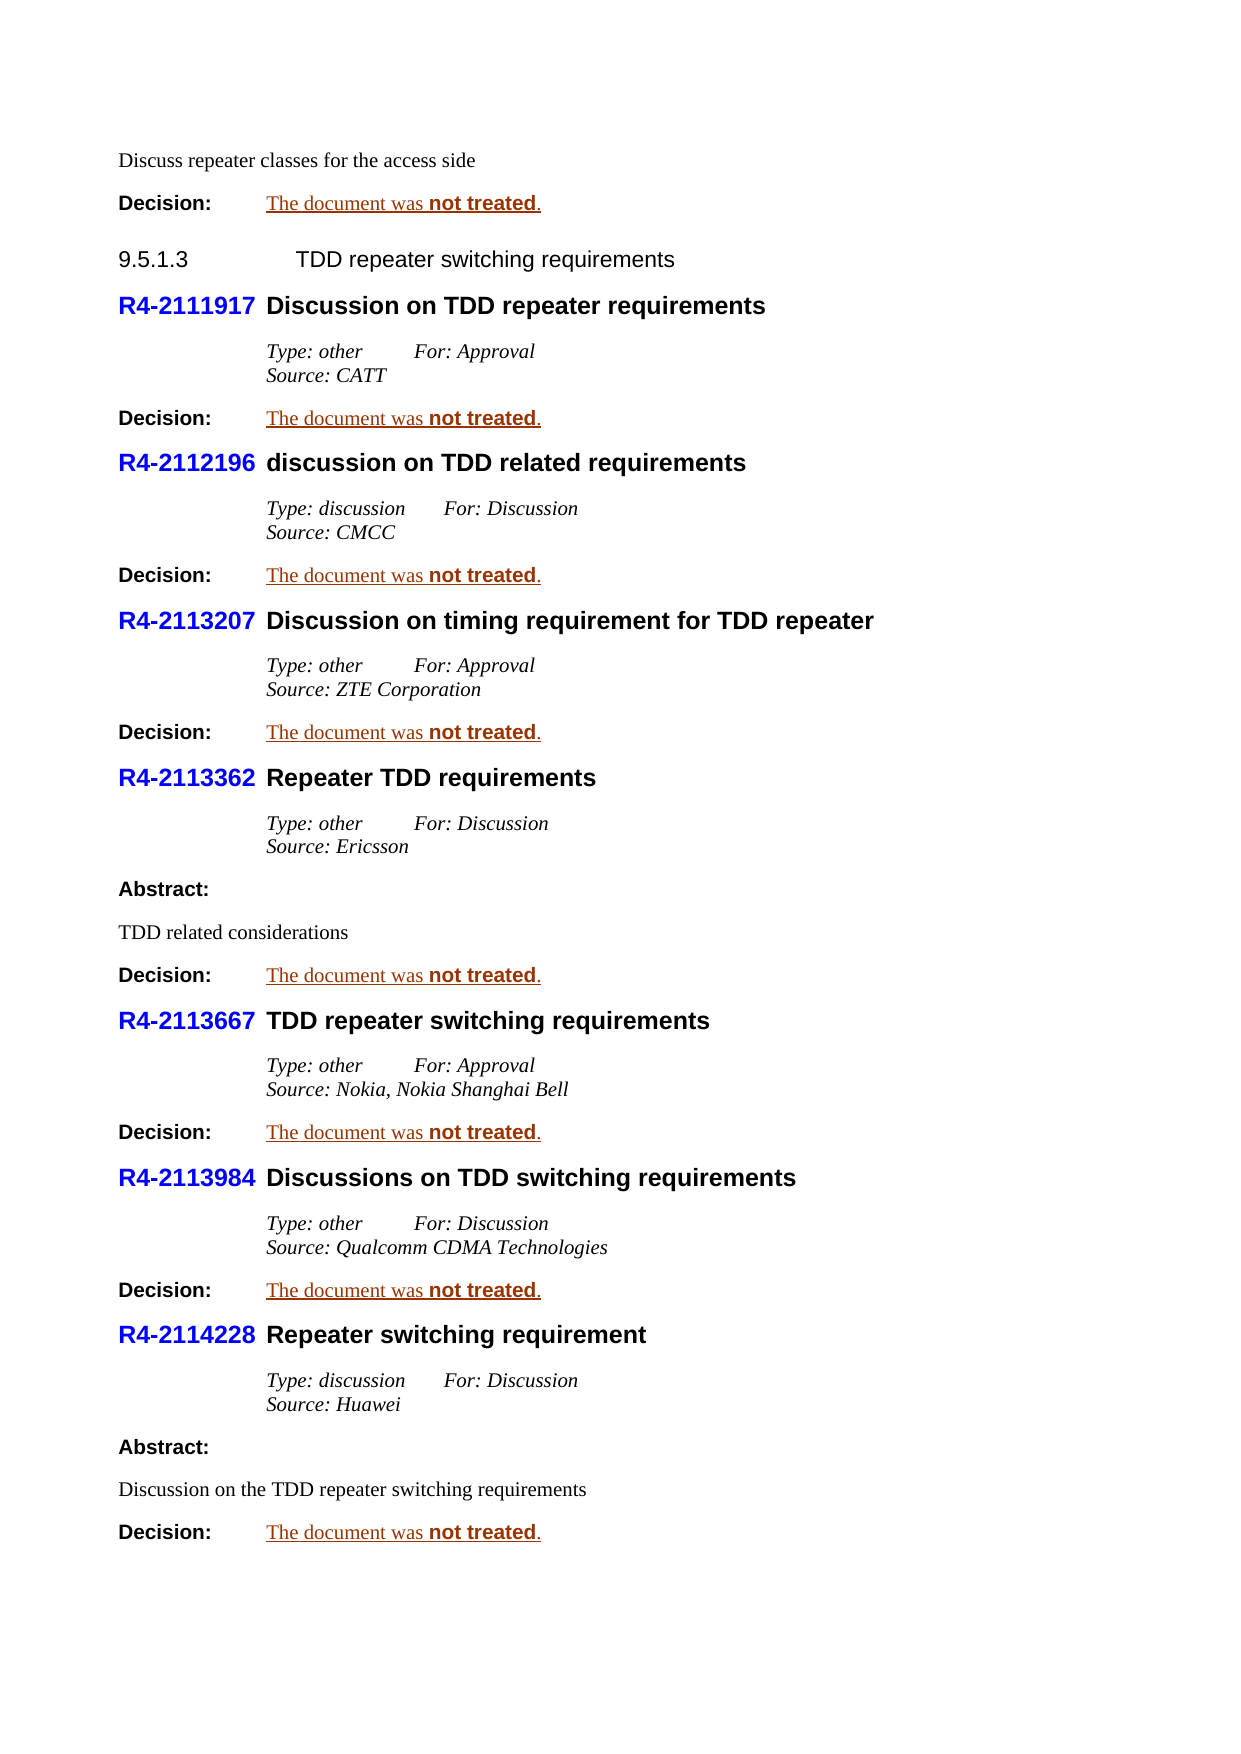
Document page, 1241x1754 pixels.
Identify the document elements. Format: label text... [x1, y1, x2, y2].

text Abstract: [118, 877, 1122, 901]
text R4-2113667 TDD repeater switching requirements [118, 1006, 1122, 1034]
text Decision: The document was not treated. [118, 1277, 1122, 1302]
text R4-2112196 discussion on TDD related requirements [118, 448, 1122, 477]
text R4-2113362 Repeater TDD requirements [118, 763, 1122, 792]
text Discussion on the TDD repeater switching requirements [118, 1477, 1122, 1501]
text TDD related considerations [118, 920, 1122, 944]
text Decision: The document was not treated. [118, 720, 1122, 744]
text Type: other For: Discussion Source: Qualcomm CDMA Technologies [118, 1211, 1122, 1259]
text Type: other For: Approval Source: Nokia, Nokia Shanghai Bell [118, 1053, 1122, 1101]
text R4-2114228 Repeater switching requirement [118, 1320, 1122, 1349]
text Decision: The document was not treated. [118, 405, 1122, 429]
text R4-2113207 Discussion on timing requirement for TDD repeater [118, 606, 1122, 634]
text Decision: The document was not treated. [118, 191, 1122, 215]
text Type: discussion For: Discussion Source: Huawei [118, 1368, 1122, 1416]
text Discuss repeater classes for the access side [118, 148, 1122, 172]
text Type: other For: Approval Source: CATT [118, 338, 1122, 387]
text Decision: The document was not treated. [118, 1520, 1122, 1544]
text Abstract: [118, 1435, 1122, 1459]
text Type: other For: Discussion Source: Ericsson [118, 810, 1122, 858]
text Decision: The document was not treated. [118, 1120, 1122, 1144]
text Type: discussion For: Discussion Source: CMCC [118, 496, 1122, 544]
text Type: other For: Approval Source: ZTE Corporation [118, 653, 1122, 701]
text R4-2113984 Discussions on TDD switching requirements [118, 1163, 1122, 1192]
text Decision: The document was not treated. [118, 963, 1122, 987]
subtitle 9.5.1.3 TDD repeater switching requirements [118, 246, 1122, 272]
text R4-2111917 Discussion on TDD repeater requirements [118, 291, 1122, 320]
text Decision: The document was not treated. [118, 563, 1122, 587]
